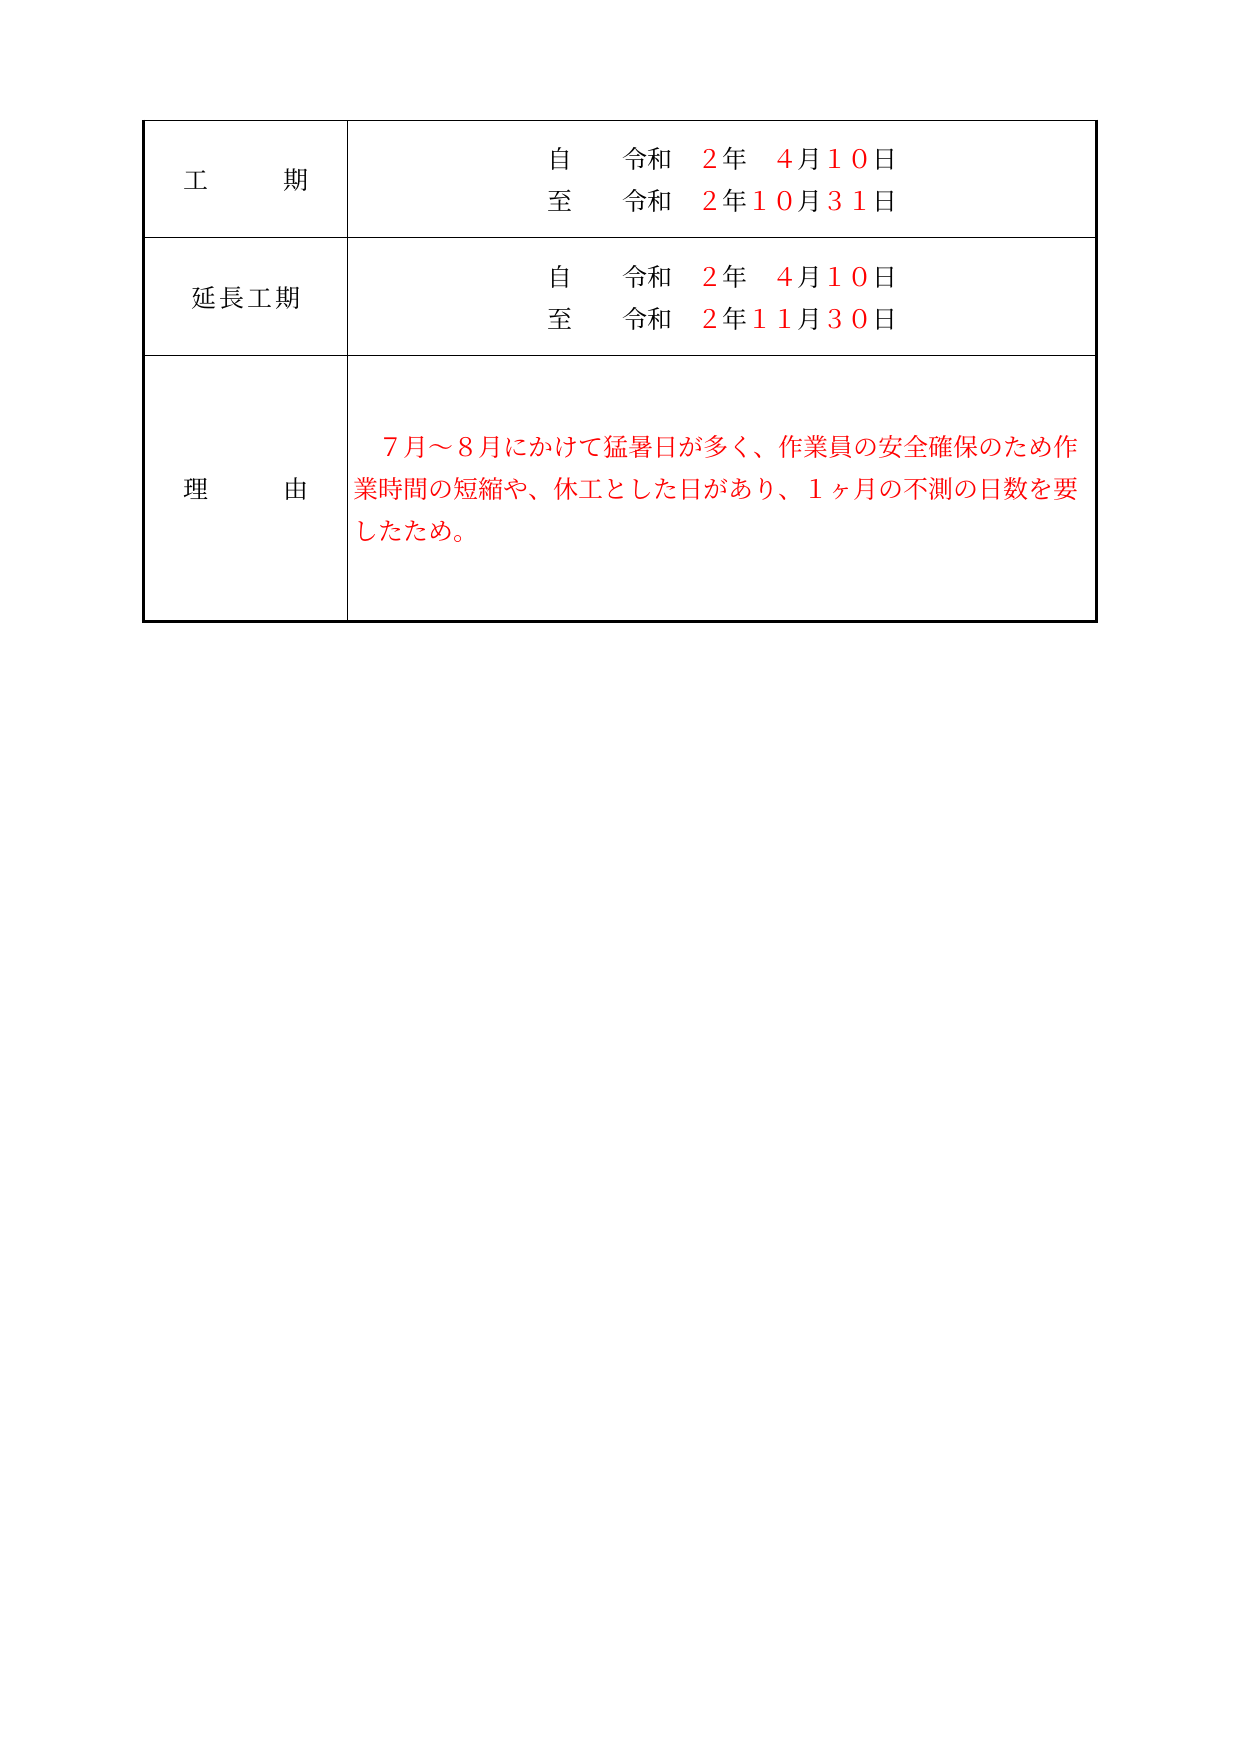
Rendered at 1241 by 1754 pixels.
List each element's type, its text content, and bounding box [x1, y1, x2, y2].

table_cell 理 由 [145, 356, 347, 620]
table_cell 工 期 [145, 121, 347, 237]
table_cell 延長工期 [145, 238, 347, 354]
table_cell 自 令和 ２年 ４月１０日 至 令和 ２年１０月３１日 [348, 121, 1095, 237]
table_cell 自 令和 ２年 ４月１０日 至 令和 ２年１１月３０日 [348, 238, 1095, 354]
table_cell ７月～８月にかけて猛暑日が多く、作業員の安全確保のため作業時間の短縮や、休工とした日があり、１ヶ月の不測の日数を要したため。 [348, 356, 1095, 620]
